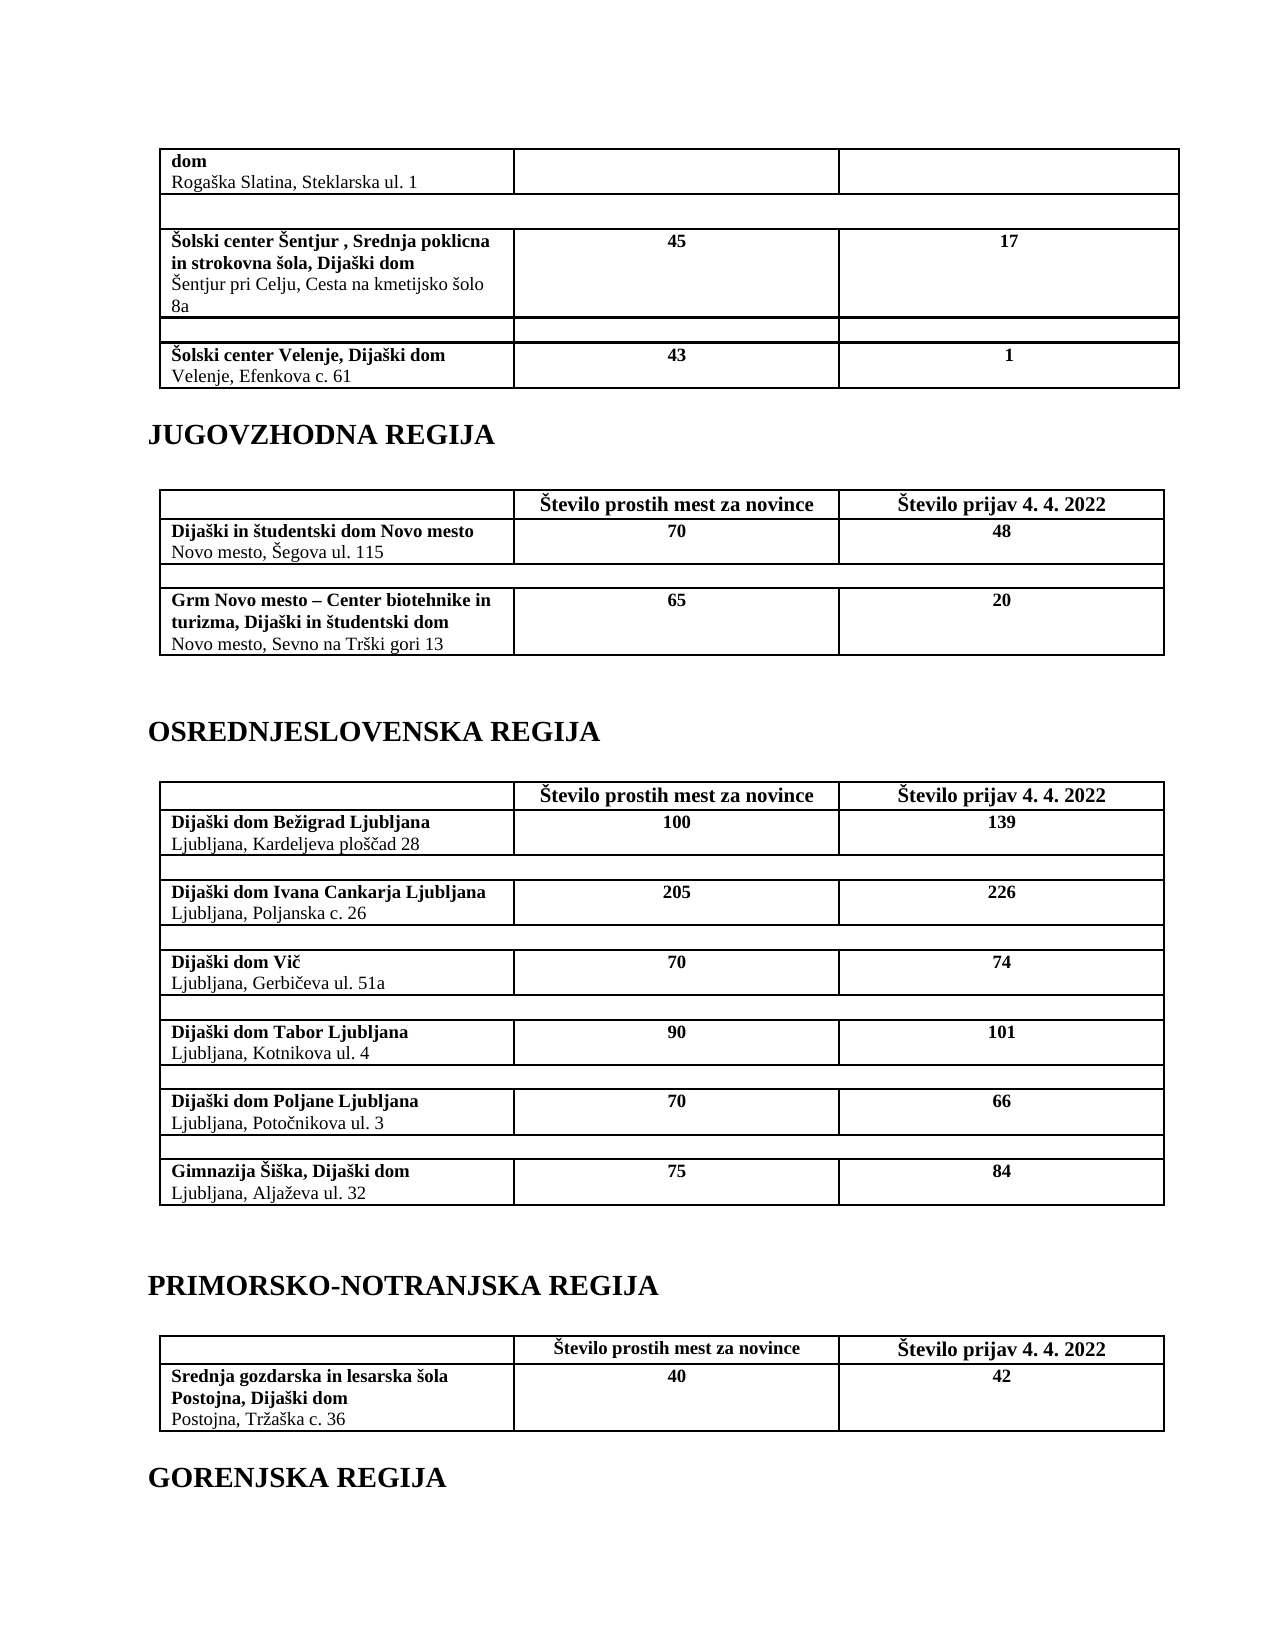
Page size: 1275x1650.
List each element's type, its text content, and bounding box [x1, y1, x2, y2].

table_cell 1 [840, 344, 1178, 387]
table_cell [840, 319, 1178, 341]
table_cell 226 [840, 881, 1163, 924]
table_cell 66 [840, 1090, 1163, 1133]
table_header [161, 150, 513, 193]
table_cell Gimnazija Šiška, Dijaški dom Ljubljana, Aljaževa ul. 32 [161, 1160, 513, 1203]
table_cell 65 [515, 589, 838, 654]
table_header Število prostih mest za novince [515, 783, 838, 809]
table_cell Dijaški dom Ivana Cankarja Ljubljana Ljubljana, Poljanska c. 26 [161, 881, 513, 924]
table_cell 17 [840, 230, 1178, 316]
table_cell 70 [515, 951, 838, 994]
text OSREDNJESLOVENSKA REGIJA [148, 714, 1127, 747]
table_cell 43 [515, 344, 838, 387]
table_cell 40 [515, 1365, 838, 1430]
table_cell Dijaški dom Poljane Ljubljana Ljubljana, Potočnikova ul. 3 [161, 1090, 513, 1133]
table_cell 48 [840, 520, 1163, 563]
table_cell [161, 926, 1163, 948]
table_cell [161, 996, 1163, 1018]
table_cell 84 [840, 1160, 1163, 1203]
table_cell Šolski center Velenje, Dijaški dom Velenje, Efenkova c. 61 [161, 344, 513, 387]
table_cell 101 [840, 1021, 1163, 1064]
table_cell 100 [515, 811, 838, 854]
table_cell Srednja gozdarska in lesarska šola Postojna, Dijaški dom Postojna, Tržaška c. 36 [161, 1365, 513, 1430]
table_cell Dijaški dom Tabor Ljubljana Ljubljana, Kotnikova ul. 4 [161, 1021, 513, 1064]
table_cell Dijaški dom Bežigrad Ljubljana Ljubljana, Kardeljeva ploščad 28 [161, 811, 513, 854]
table_cell 139 [840, 811, 1163, 854]
table_header [161, 1337, 513, 1363]
table_cell 205 [515, 881, 838, 924]
table_header Število prijav 4. 4. 2022 [840, 783, 1163, 809]
table_cell 75 [515, 1160, 838, 1203]
table_cell [161, 1136, 1163, 1158]
table_cell Grm Novo mesto – Center biotehnike in turizma, Dijaški in študentski dom Novo mesto, Sevno na Trški gori 13 [161, 589, 513, 654]
text JUGOVZHODNA REGIJA [148, 417, 1127, 451]
table_header [161, 491, 513, 517]
text PRIMORSKO-NOTRANJSKA REGIJA [148, 1268, 1127, 1301]
table_header Število prijav 4. 4. 2022 [840, 491, 1163, 517]
table_cell [161, 1066, 1163, 1088]
table_cell 90 [515, 1021, 838, 1064]
table_header 18 [840, 150, 1178, 193]
table_cell Dijaški dom Vič Ljubljana, Gerbičeva ul. 51a [161, 951, 513, 994]
table_cell 20 [840, 589, 1163, 654]
text GORENJSKA REGIJA [148, 1461, 1127, 1494]
table_cell [161, 856, 1163, 879]
table_cell Šolski center Šentjur , Srednja poklicna in strokovna šola, Dijaški dom Šentjur pri Celju, Cesta na kmetijsko šolo 8a [161, 230, 513, 316]
table_cell [161, 319, 513, 341]
table_header Število prostih mest za novince [515, 491, 838, 517]
table_header 38 [515, 150, 838, 193]
table_cell [515, 319, 838, 341]
table_cell Dijaški in študentski dom Novo mesto Novo mesto, Šegova ul. 115 [161, 520, 513, 563]
table_header [161, 783, 513, 809]
table_header Število prostih mest za novince [515, 1337, 838, 1363]
table_cell 70 [515, 520, 838, 563]
table_cell 42 [840, 1365, 1163, 1430]
table_cell [161, 195, 1178, 228]
table_cell 45 [515, 230, 838, 316]
table_header Število prijav 4. 4. 2022 [840, 1337, 1163, 1363]
table_cell 74 [840, 951, 1163, 994]
table_cell [161, 565, 1163, 587]
table_cell 70 [515, 1090, 838, 1133]
